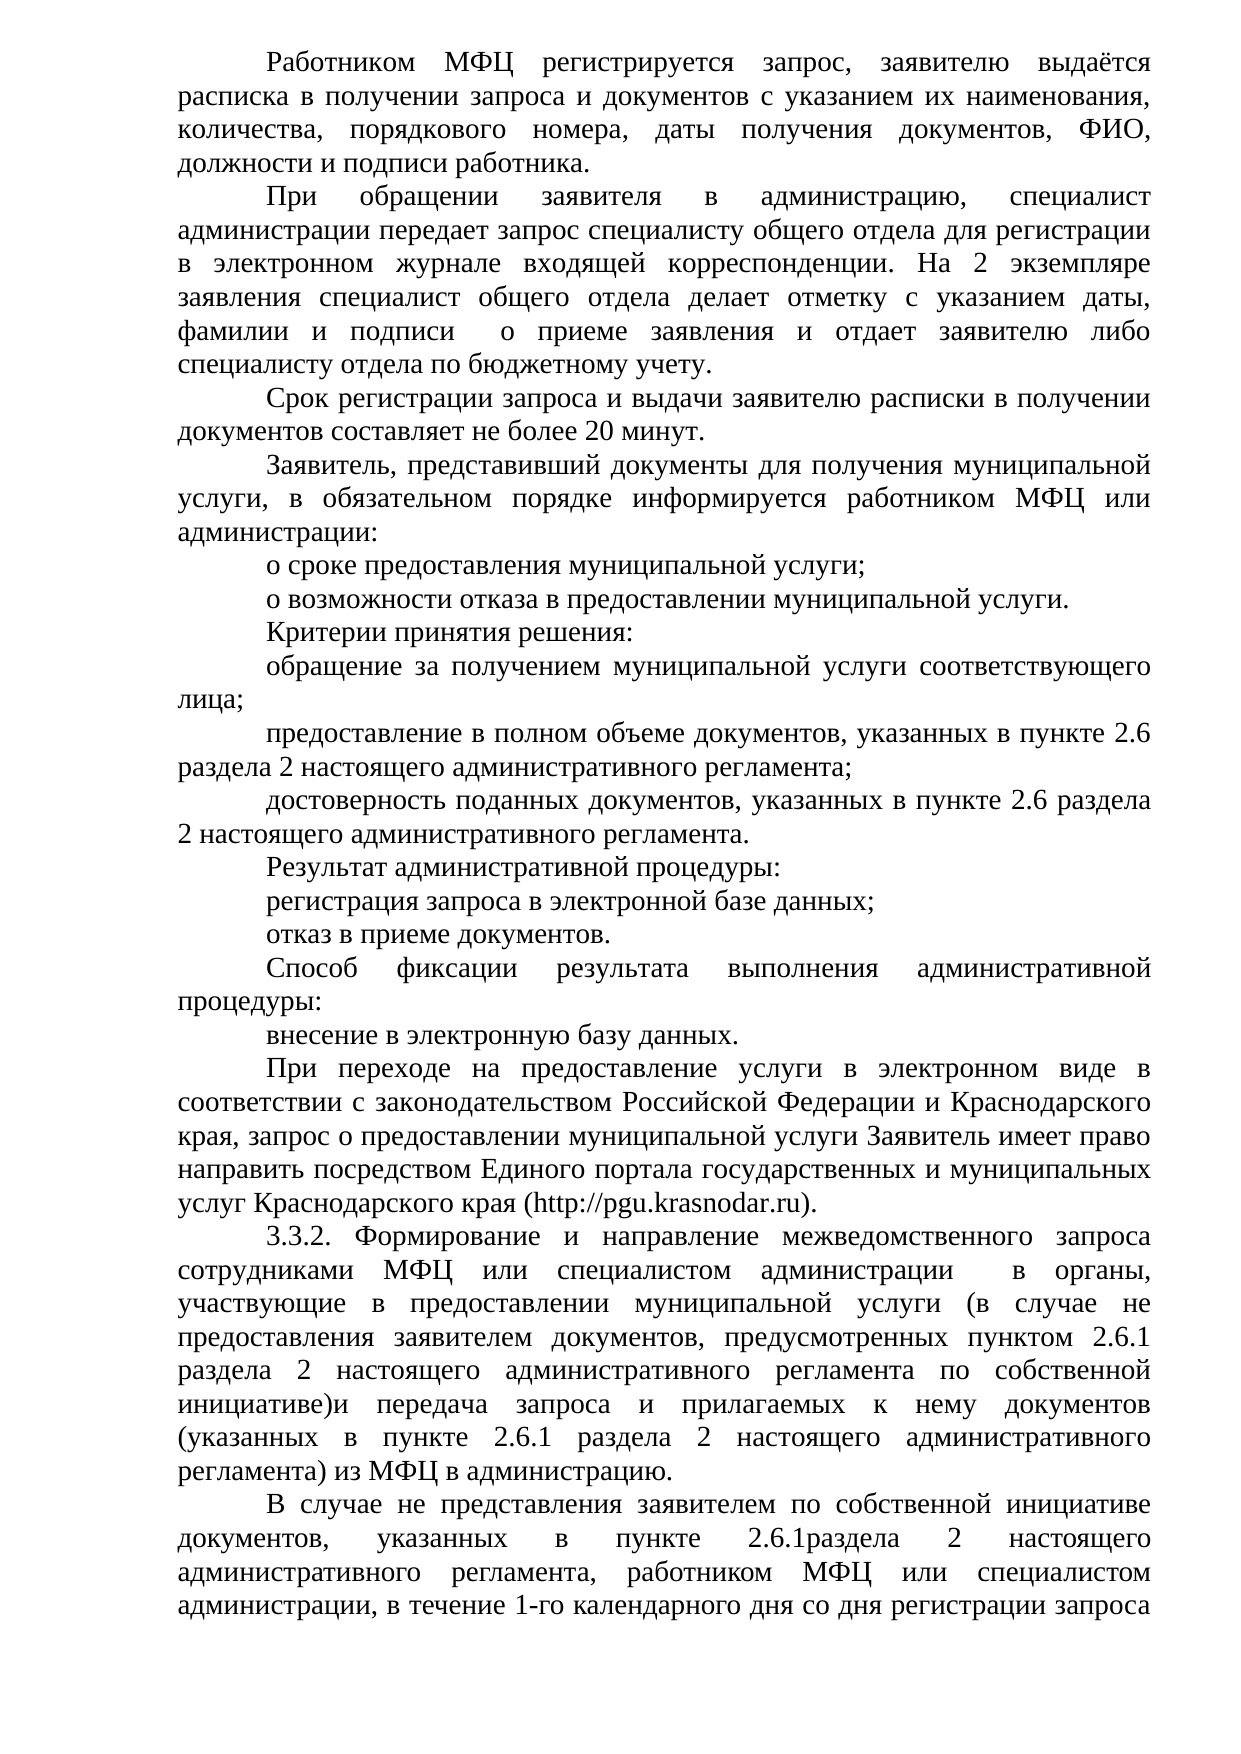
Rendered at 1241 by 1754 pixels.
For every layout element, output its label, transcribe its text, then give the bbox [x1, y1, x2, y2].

text достоверность поданных документов, указанных в пункте 2.6 раздела 2 настоящего административного регламента. [177, 782, 1152, 849]
text отказ в приеме документов. [177, 916, 1152, 950]
text регистрация запроса в электронной базе данных; [177, 883, 1152, 916]
text При обращении заявителя в администрацию, специалист администрации передает запрос специалисту общего отдела для регистрации в электронном журнале входящей корреспонденции. На 2 экземпляре заявления специалист общего отдела делает отметку с указанием даты, фамилии и подписи о приеме заявления и отдает заявителю либо специалисту отдела по бюджетному учету. [177, 178, 1152, 380]
text Заявитель, представивший документы для получения муниципальной услуги, в обязательном порядке информируется работником МФЦ или администрации: [177, 447, 1152, 547]
text Результат административной процедуры: [177, 849, 1152, 883]
text о сроке предоставления муниципальной услуги; [177, 547, 1152, 581]
text о возможности отказа в предоставлении муниципальной услуги. [177, 581, 1152, 614]
text При переходе на предоставление услуги в электронном виде в соответствии с законодательством Российской Федерации и Краснодарского края, запрос о предоставлении муниципальной услуги Заявитель имеет право направить посредством Единого портала государственных и муниципальных услуг Краснодарского края (http://pgu.krasnodar.ru). [177, 1051, 1152, 1218]
text Способ фиксации результата выполнения административной процедуры: [177, 950, 1152, 1017]
text предоставление в полном объеме документов, указанных в пункте 2.6 раздела 2 настоящего административного регламента; [177, 715, 1152, 782]
text Критерии принятия решения: [177, 614, 1152, 648]
text Работником МФЦ регистрируется запрос, заявителю выдаётся расписка в получении запроса и документов с указанием их наименования, количества, порядкового номера, даты получения документов, ФИО, должности и подписи работника. [177, 44, 1152, 178]
text внесение в электронную базу данных. [177, 1017, 1152, 1051]
text 3.3.2. Формирование и направление межведомственного запроса сотрудниками МФЦ или специалистом администрации в органы, участвующие в предоставлении муниципальной услуги (в случае не предоставления заявителем документов, предусмотренных пунктом 2.6.1 раздела 2 настоящего административного регламента по собственной инициативе)и передача запроса и прилагаемых к нему документов (указанных в пункте 2.6.1 раздела 2 настоящего административного регламента) из МФЦ в администрацию. [177, 1218, 1152, 1487]
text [177, 1487, 1152, 1621]
text обращение за получением муниципальной услуги соответствующего лица; [177, 648, 1152, 715]
text Срок регистрации запроса и выдачи заявителю расписки в получении документов составляет не более 20 минут. [177, 380, 1152, 447]
